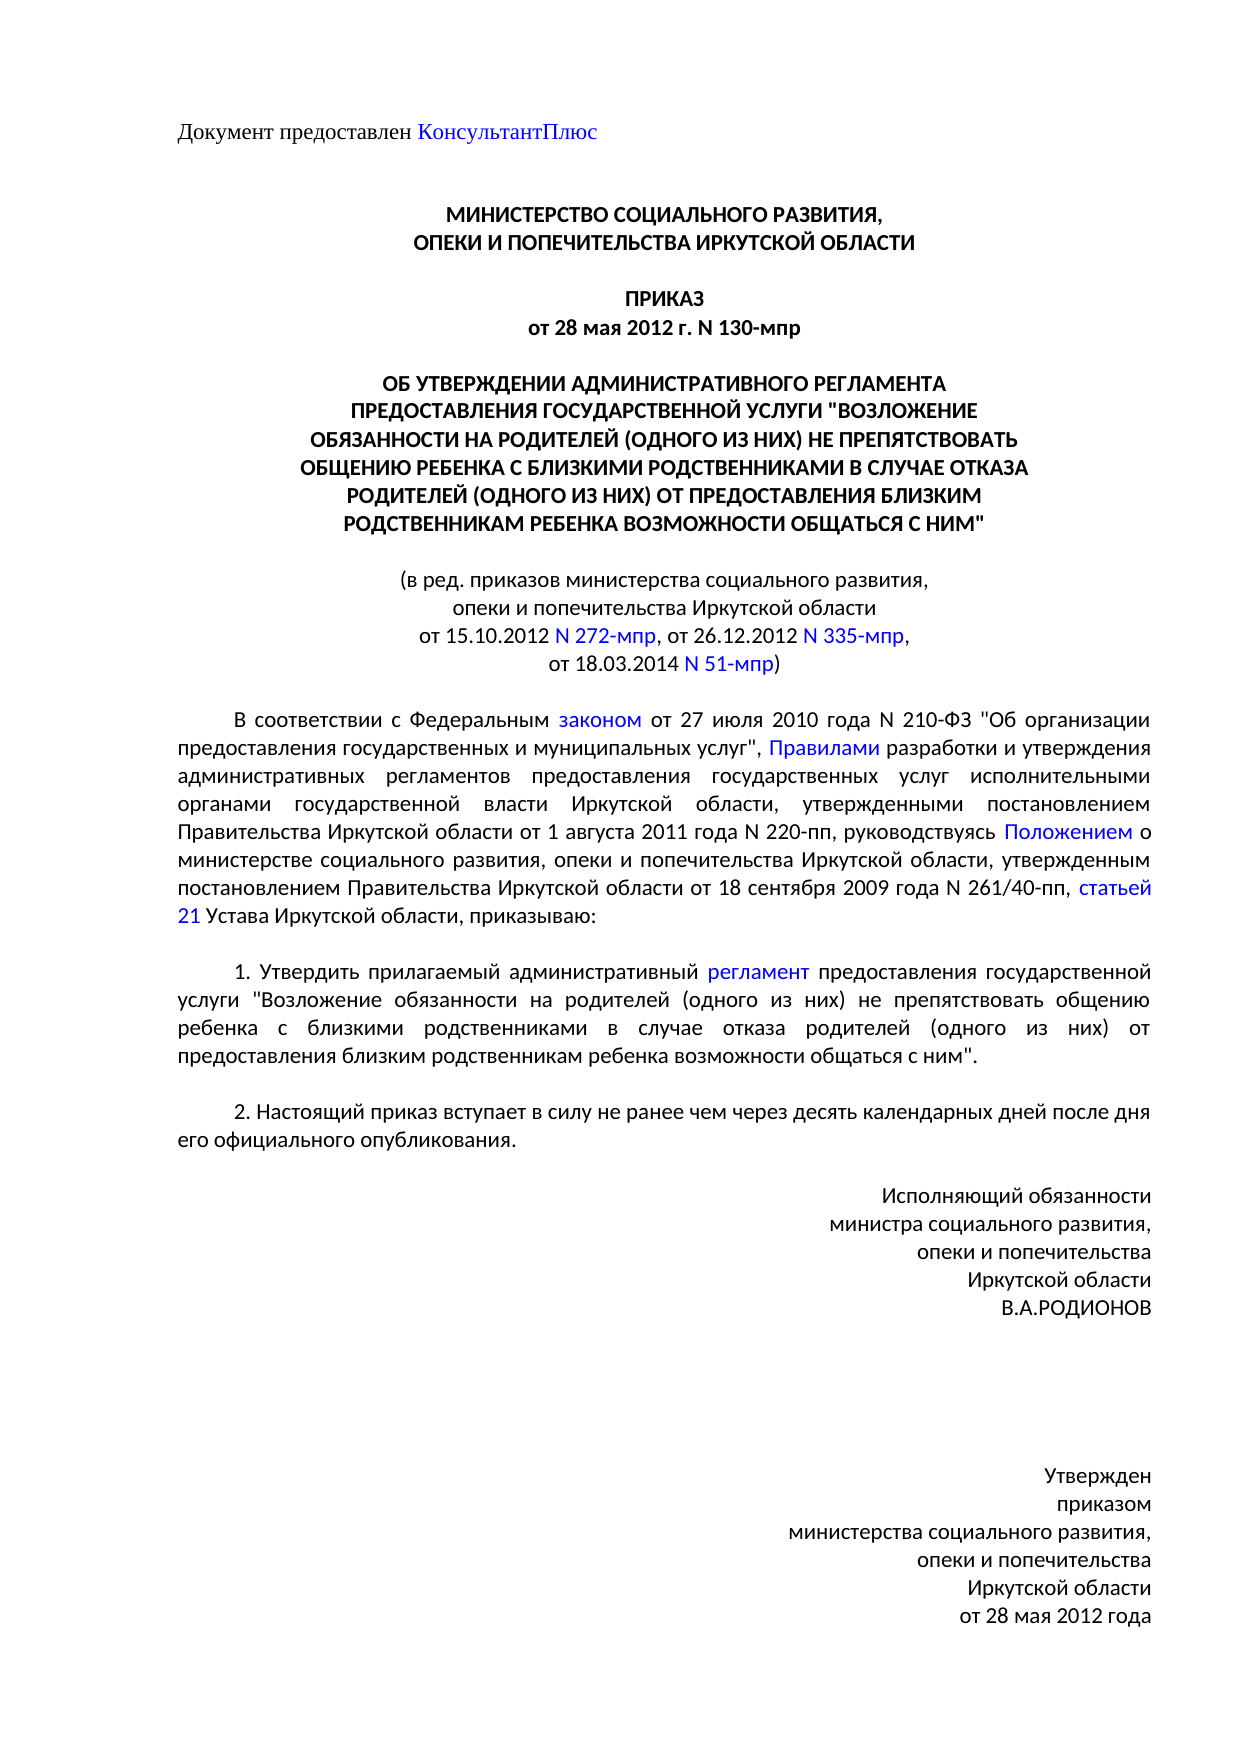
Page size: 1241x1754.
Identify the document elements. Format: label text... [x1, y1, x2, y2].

text Утвержден [177, 1461, 1152, 1489]
text ОБЯЗАННОСТИ НА РОДИТЕЛЕЙ (ОДНОГО ИЗ НИХ) НЕ ПРЕПЯТСТВОВАТЬ [177, 425, 1152, 453]
text опеки и попечительства Иркутской области [177, 593, 1152, 621]
text 2. Настоящий приказ вступает в силу не ранее чем через десять календарных дней после дня его официального опубликования. [177, 1097, 1152, 1153]
text Исполняющий обязанности [177, 1181, 1152, 1209]
text министра социального развития, [177, 1209, 1152, 1237]
text (в ред. приказов министерства социального развития, [177, 565, 1152, 593]
text от 28 мая 2012 года [177, 1602, 1152, 1629]
text Иркутской области [177, 1265, 1152, 1293]
text от 28 мая 2012 г. N 130-мпр [177, 313, 1152, 341]
text МИНИСТЕРСТВО СОЦИАЛЬНОГО РАЗВИТИЯ, [177, 201, 1152, 228]
text 1. Утвердить прилагаемый административный регламент предоставления государственной услуги "Возложение обязанности на родителей (одного из них) не препятствовать общению ребенка с близкими родственниками в случае отказа родителей (одного из них) от предоставления близким родственникам ребенка возможности общаться с ним". [177, 957, 1152, 1069]
text опеки и попечительства [177, 1546, 1152, 1573]
text ПРЕДОСТАВЛЕНИЯ ГОСУДАРСТВЕННОЙ УСЛУГИ "ВОЗЛОЖЕНИЕ [177, 397, 1152, 425]
text ОБЩЕНИЮ РЕБЕНКА С БЛИЗКИМИ РОДСТВЕННИКАМИ В СЛУЧАЕ ОТКАЗА [177, 453, 1152, 481]
text от 15.10.2012 N 272-мпр, от 26.12.2012 N 335-мпр, [177, 621, 1152, 649]
text В.А.РОДИОНОВ [177, 1293, 1152, 1321]
text ОПЕКИ И ПОПЕЧИТЕЛЬСТВА ИРКУТСКОЙ ОБЛАСТИ [177, 228, 1152, 257]
text РОДИТЕЛЕЙ (ОДНОГО ИЗ НИХ) ОТ ПРЕДОСТАВЛЕНИЯ БЛИЗКИМ [177, 481, 1152, 509]
text В соответствии с Федеральным законом от 27 июля 2010 года N 210-ФЗ "Об организации предоставления государственных и муниципальных услуг", Правилами разработки и утверждения административных регламентов предоставления государственных услуг исполнительными органами государственной власти Иркутской области, утвержденными постановлением Правительства Иркутской области от 1 августа 2011 года N 220-пп, руководствуясь Положением о министерстве социального развития, опеки и попечительства Иркутской области, утвержденным постановлением Правительства Иркутской области от 18 сентября 2009 года N 261/40-пп, статьей 21 Устава Иркутской области, приказываю: [177, 705, 1152, 929]
text Документ предоставлен КонсультантПлюс [177, 118, 1152, 172]
text от 18.03.2014 N 51-мпр) [177, 649, 1152, 677]
text ОБ УТВЕРЖДЕНИИ АДМИНИСТРАТИВНОГО РЕГЛАМЕНТА [177, 369, 1152, 397]
text опеки и попечительства [177, 1237, 1152, 1265]
text приказом [177, 1489, 1152, 1517]
text ПРИКАЗ [177, 284, 1152, 313]
text РОДСТВЕННИКАМ РЕБЕНКА ВОЗМОЖНОСТИ ОБЩАТЬСЯ С НИМ" [177, 509, 1152, 537]
text министерства социального развития, [177, 1517, 1152, 1546]
text Иркутской области [177, 1573, 1152, 1602]
